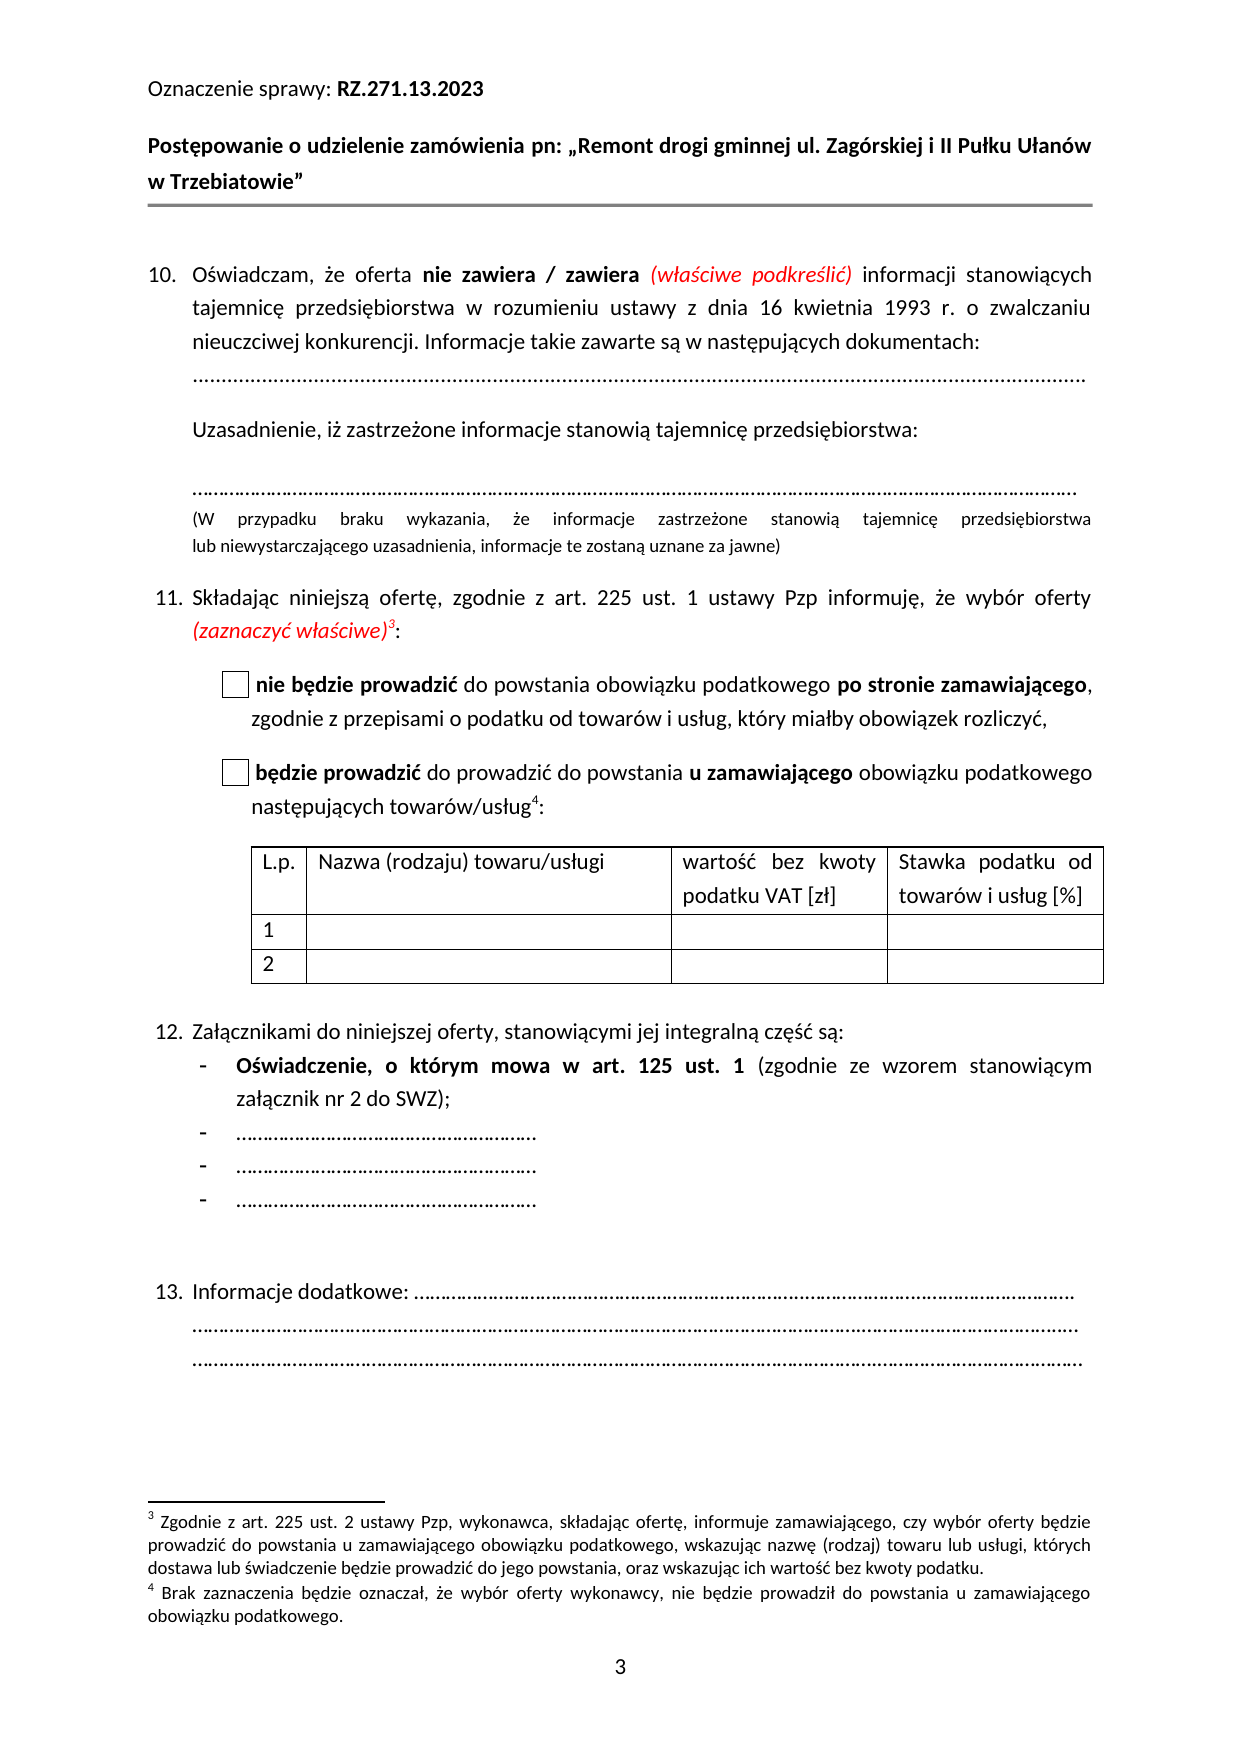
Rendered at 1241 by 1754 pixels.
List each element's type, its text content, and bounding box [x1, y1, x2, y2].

text nie będzie prowadzić do powstania obowiązku podatkowego po stronie zamawiającego, zgodnie z przepisami o podatku od towarów i usług, który miałby obowiązek rozliczyć, [221, 671, 1093, 732]
table_cell [307, 950, 671, 983]
text (W przypadku braku wykazania, że informacje zastrzeżone stanowią tajemnicę przedsiębiorstwa lub niewystarczającego uzasadnienia, informacje te zostaną uznane za jawne) [192, 507, 1093, 557]
list Oświadczenie, o którym mowa w art. 125 ust. 1 (zgodnie ze wzorem stanowiącym załącznik nr 2 do SWZ); [199, 1051, 1093, 1112]
list ……………………………………………………………………………………………………………….………………………………..… [192, 1311, 1093, 1339]
list Załącznikami do niniejszej oferty, stanowiącymi jej integralną część są: [154, 1017, 1093, 1045]
table_cell [672, 915, 887, 948]
text …………………………………………………………………………………………………………………………………………………… [192, 473, 1093, 501]
list Składając niniejszą ofertę, zgodnie z art. 225 ust. 1 ustawy Pzp informuję, że wybór oferty (zaznaczyć właściwe): [154, 583, 1093, 644]
list Informacje dodatkowe: ………………………………………………………………..…………………..………………………. [154, 1277, 1093, 1305]
table_header wartość bez kwoty podatku VAT [zł] [672, 848, 887, 914]
table_header Nazwa (rodzaju) towaru/usługi [307, 848, 671, 914]
list Oświadczam, że oferta nie zawiera / zawiera (właściwe podkreślić) informacji stanowiących tajemnicę przedsiębiorstwa w rozumieniu ustawy z dnia 16 kwietnia 1993 r. o zwalczaniu nieuczciwej konkurencji. Informacje takie zawarte są w następujących dokumentach: [148, 260, 1093, 355]
text będzie prowadzić do prowadzić do powstania u zamawiającego obowiązku podatkowego następujących towarów/usług: [221, 758, 1093, 820]
table_header L.p. [252, 848, 306, 914]
table_header Stawka podatku od towarów i usług [%] [888, 848, 1103, 914]
table_cell 1 [252, 915, 306, 948]
table_cell 2 [252, 950, 306, 983]
text ........................................................................................................................................................... [192, 360, 1093, 388]
table_cell [307, 915, 671, 948]
text Uzasadnienie, iż zastrzeżone informacje stanowią tajemnicę przedsiębiorstwa: [192, 415, 1093, 443]
table_cell [888, 950, 1103, 983]
table_cell [888, 915, 1103, 948]
list ………………………………………………… [199, 1118, 1093, 1146]
list ………………………………………………………………………………………………………………….………………………………… [192, 1344, 1093, 1372]
list ………………………………………………… [199, 1185, 1093, 1213]
list ………………………………………………… [199, 1151, 1093, 1179]
table_cell [672, 950, 887, 983]
